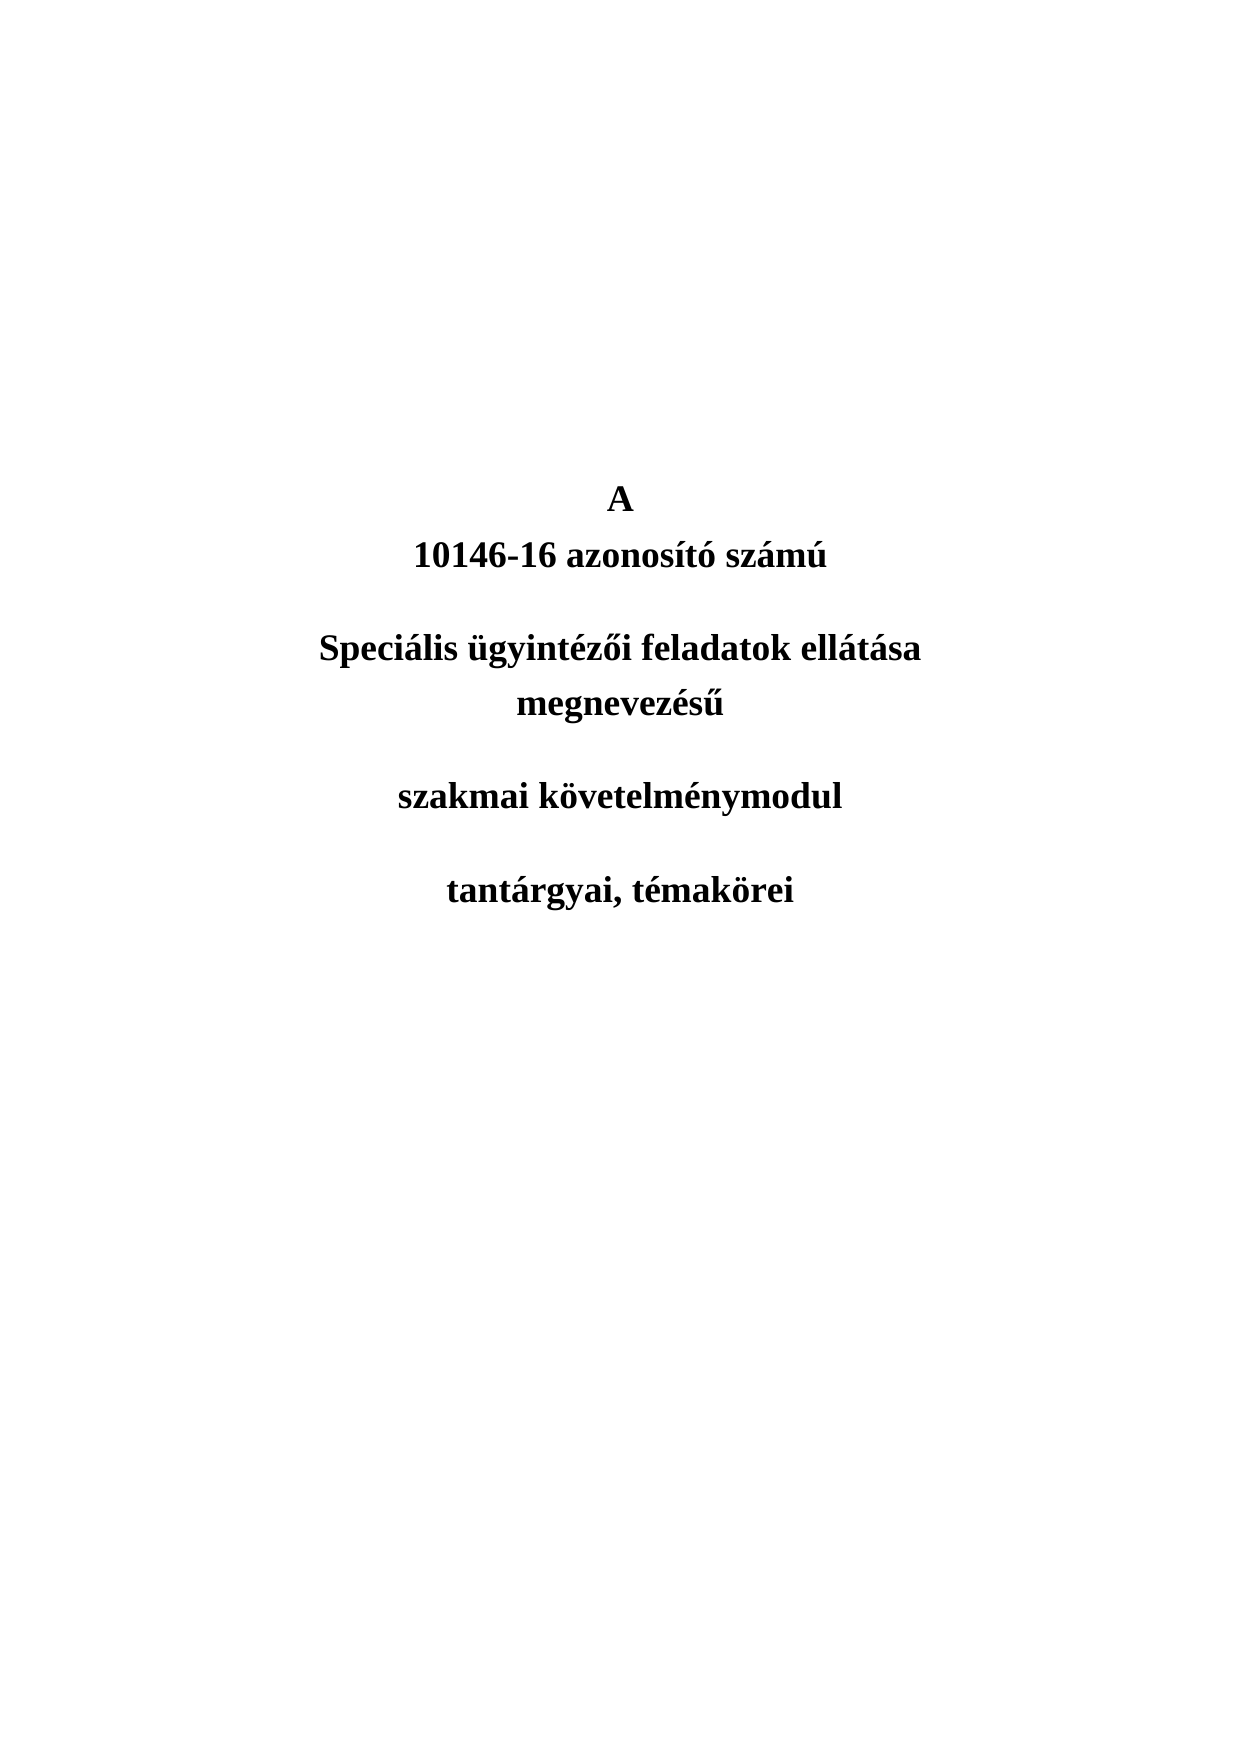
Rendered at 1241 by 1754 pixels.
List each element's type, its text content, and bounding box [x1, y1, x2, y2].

text Speciális ügyintézői feladatok ellátása [148, 625, 1093, 668]
text megnevezésű [148, 681, 1093, 724]
text szakmai követelménymodul [148, 774, 1093, 817]
text tantárgyai, témakörei [148, 867, 1093, 910]
text A [148, 476, 1093, 519]
text 10146-16 azonosító számú [148, 532, 1093, 575]
